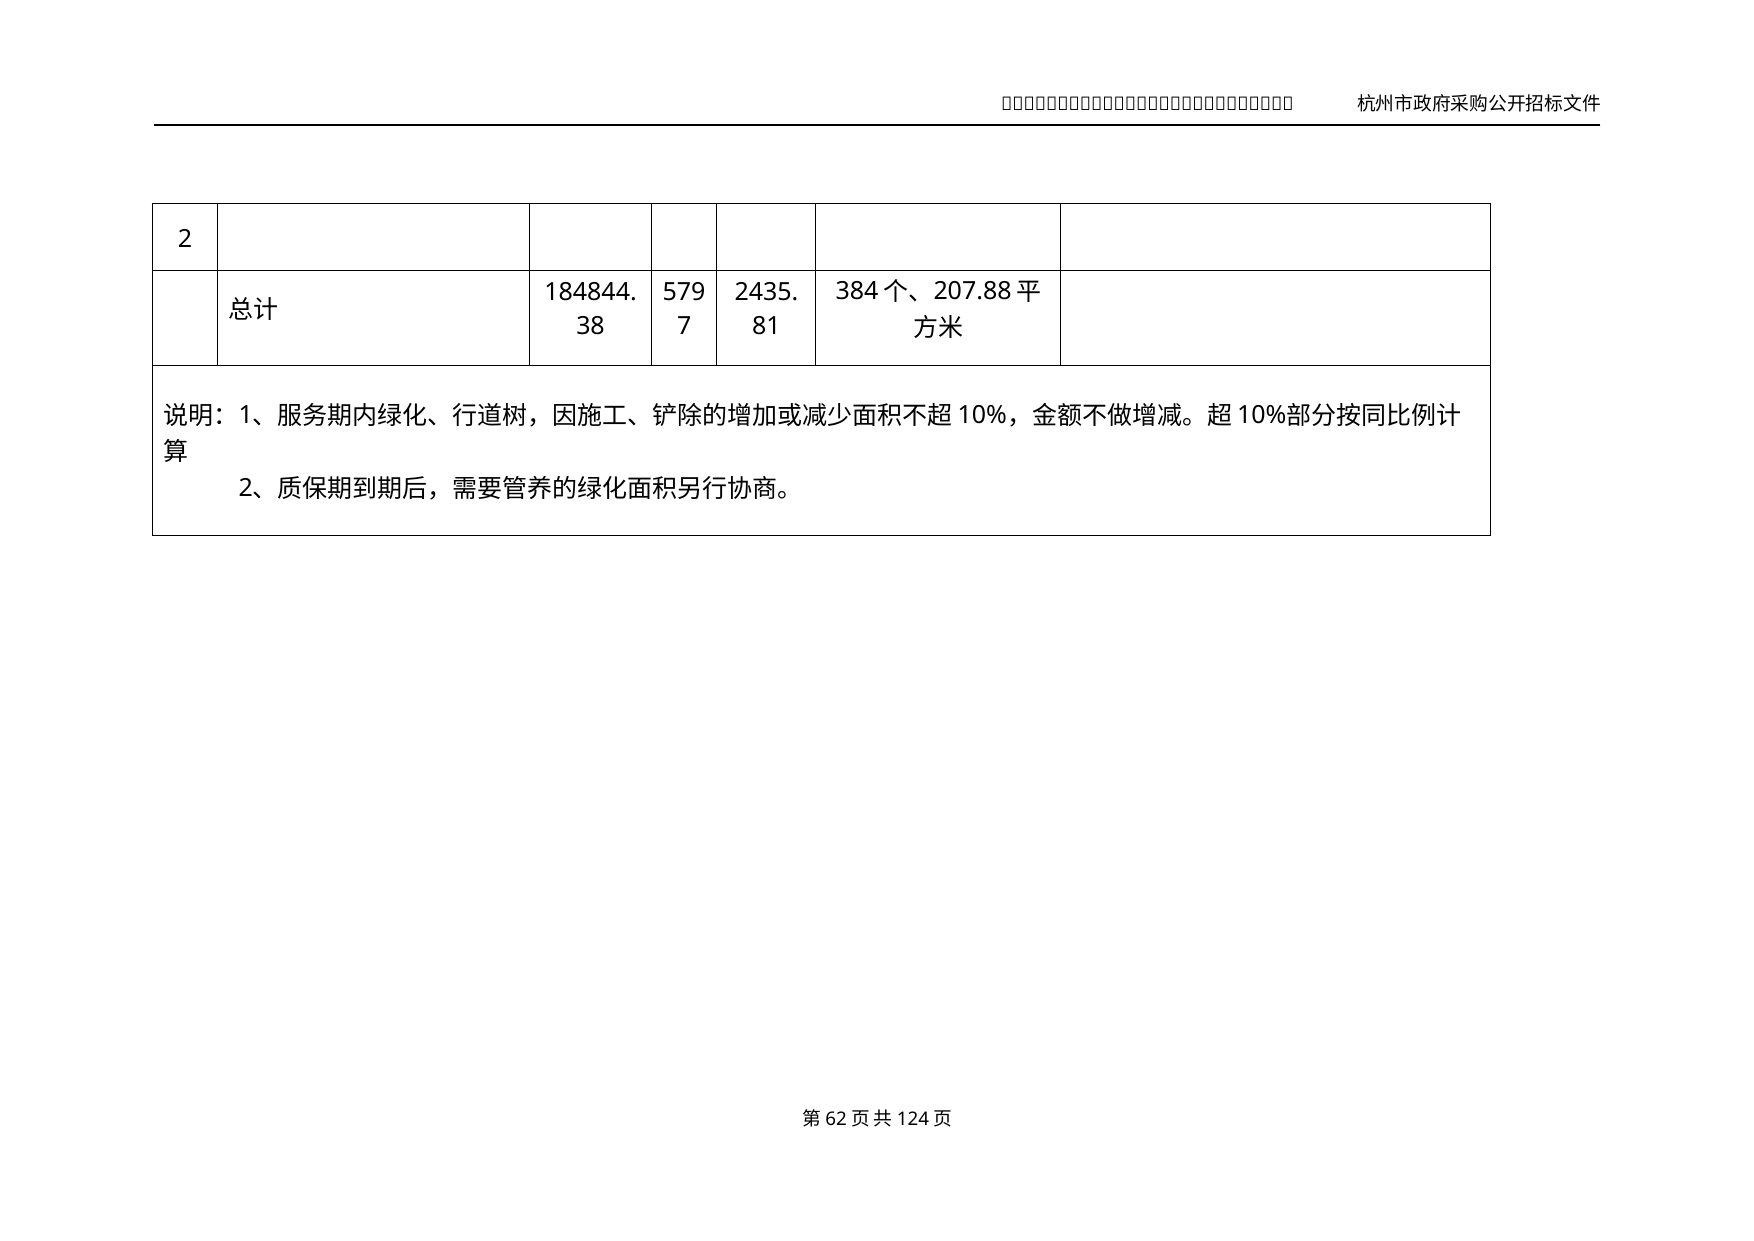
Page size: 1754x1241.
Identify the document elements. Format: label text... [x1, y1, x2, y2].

table_cell [530, 204, 651, 270]
table_cell [1061, 204, 1490, 270]
table_cell 184844.38 [530, 271, 651, 364]
table_cell 说明：1、服务期内绿化、行道树，因施工、铲除的增加或减少面积不超10%，金额不做增减。超10%部分按同比例计算 2、质保期到期后，需要管养的绿化面积另行协商。 [153, 366, 1490, 534]
table_cell [153, 271, 217, 364]
table_cell [717, 204, 815, 270]
table_cell [1061, 271, 1490, 364]
table_cell 2435.81 [717, 271, 815, 364]
table_cell [218, 204, 529, 270]
table_cell 5797 [652, 271, 716, 364]
table_cell 总计 [218, 271, 529, 364]
table_cell [652, 204, 716, 270]
table_cell 384个、207.88平方米 [816, 271, 1060, 364]
table_cell [816, 204, 1060, 270]
table_cell 2 [153, 204, 217, 270]
